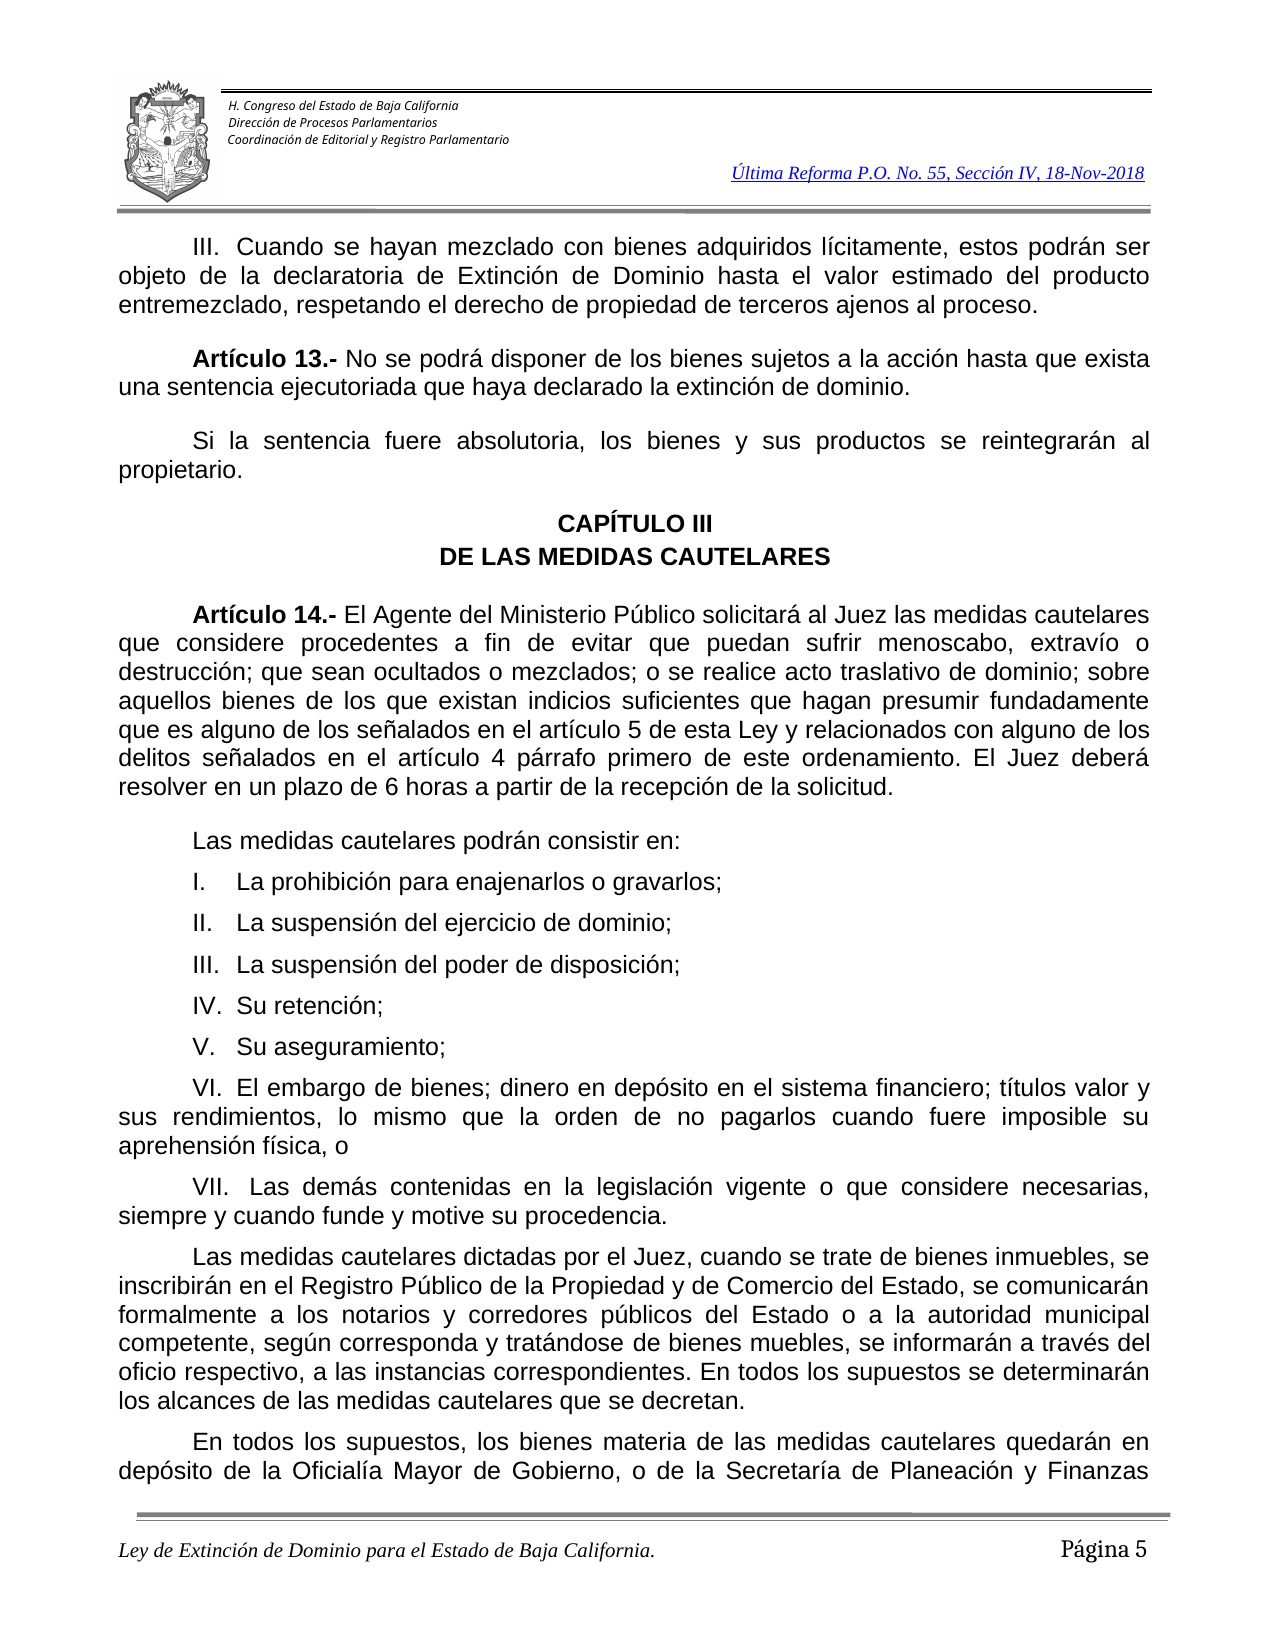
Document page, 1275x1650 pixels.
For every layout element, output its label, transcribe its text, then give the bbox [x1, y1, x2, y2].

text V. Su aseguramiento; [118, 1032, 1152, 1061]
text VII. Las demás contenidas en la legislación vigente o que considere necesarias, siempre y cuando funde y motive su procedencia. [118, 1172, 1152, 1229]
text Artículo 13.- No se podrá disponer de los bienes sujetos a la acción hasta que exista una sentencia ejecutoriada que haya declarado la extinción de dominio. [118, 343, 1152, 401]
text Artículo 14.- El Agente del Ministerio Público solicitará al Juez las medidas cautelares que considere procedentes a fin de evitar que puedan sufrir menoscabo, extravío o destrucción; que sean ocultados o mezclados; o se realice acto traslativo de dominio; sobre aquellos bienes de los que existan indicios suficientes que hagan presumir fundadamente que es alguno de los señalados en el artículo 5 de esta Ley y relacionados con alguno de los delitos señalados en el artículo 4 párrafo primero de este ordenamiento. El Juez deberá resolver en un plazo de 6 horas a partir de la recepción de la solicitud. [118, 599, 1152, 801]
text CAPÍTULO III [118, 508, 1152, 537]
text IV. Su retención; [118, 991, 1152, 1019]
text III. La suspensión del poder de disposición; [118, 949, 1152, 978]
text DE LAS MEDIDAS CAUTELARES [118, 542, 1152, 570]
text II. La suspensión del ejercicio de dominio; [118, 908, 1152, 937]
text Si la sentencia fuere absolutoria, los bienes y sus productos se reintegrarán al propietario. [118, 426, 1152, 483]
picture [111, 73, 219, 205]
text I. La prohibición para enajenarlos o gravarlos; [118, 867, 1152, 896]
text Las medidas cautelares dictadas por el Juez, cuando se trate de bienes inmuebles, se inscribirán en el Registro Público de la Propiedad y de Comercio del Estado, se comunicarán formalmente a los notarios y corredores públicos del Estado o a la autoridad municipal competente, según corresponda y tratándose de bienes muebles, se informarán a través del oficio respectivo, a las instancias correspondientes. En todos los supuestos se determinarán los alcances de las medidas cautelares que se decretan. [118, 1242, 1152, 1414]
text Las medidas cautelares podrán consistir en: [118, 826, 1152, 854]
text VI. El embargo de bienes; dinero en depósito en el sistema financiero; títulos valor y sus rendimientos, lo mismo que la orden de no pagarlos cuando fuere imposible su aprehensión física, o [118, 1073, 1152, 1159]
text III. Cuando se hayan mezclado con bienes adquiridos lícitamente, estos podrán ser objeto de la declaratoria de Extinción de Dominio hasta el valor estimado del producto entremezclado, respetando el derecho de propiedad de terceros ajenos al proceso. [118, 232, 1152, 318]
